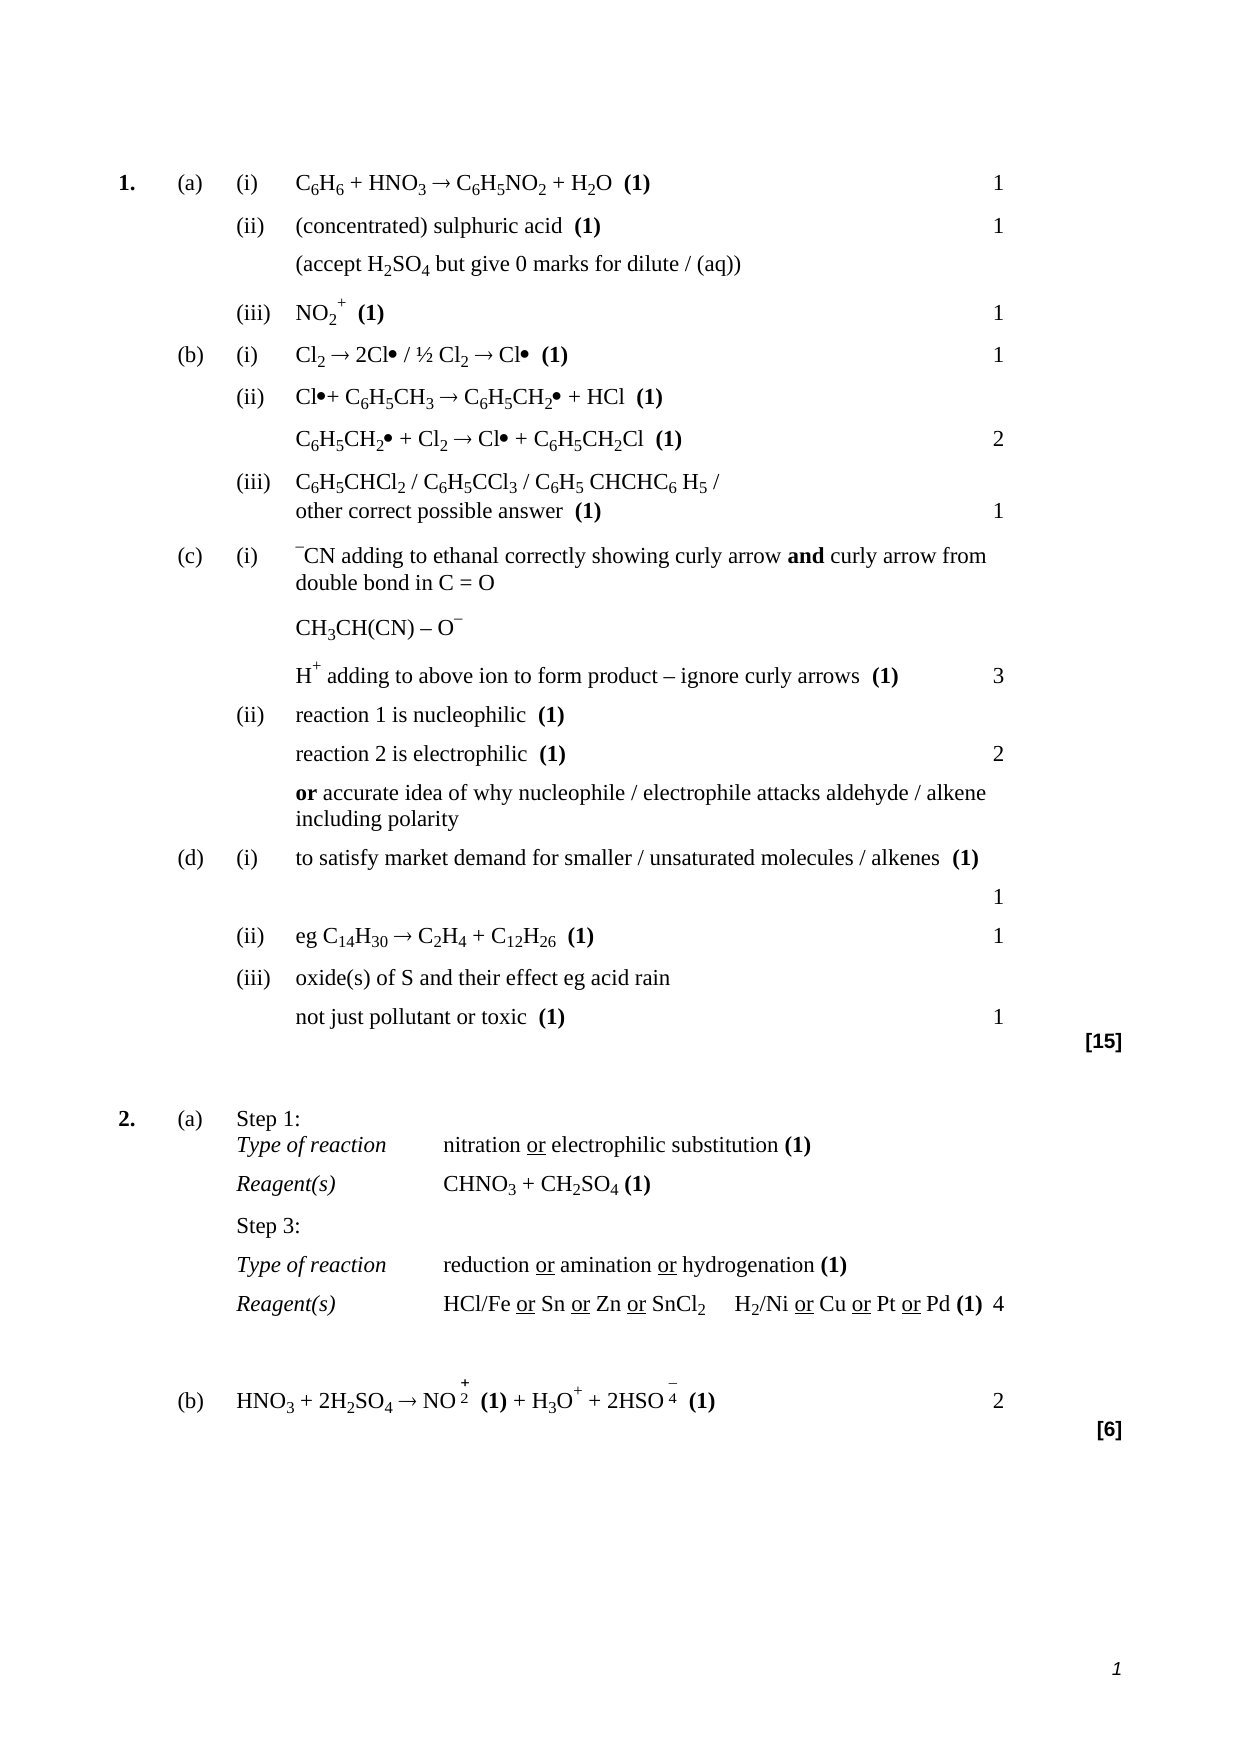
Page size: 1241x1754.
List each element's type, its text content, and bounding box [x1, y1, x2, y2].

text (accept H2SO4 but give 0 marks for dilute / (aq)) [295, 251, 1063, 280]
text reaction 2 is electrophilic (1) 2 [295, 740, 1063, 766]
text (b) HNO3 + 2H2SO4  NO (1) + H3O+ + 2HSO (1) 2 [177, 1371, 1063, 1417]
text C6H5CH2 + Cl2  Cl + C6H5CH2Cl (1) 2 [295, 426, 1063, 455]
text Reagent(s) CHNO3 + CH2SO4 (1) [236, 1170, 1063, 1199]
text (d) (i) to satisfy market demand for smaller / unsaturated molecules / alkenes (1) [177, 844, 1063, 871]
text (ii) (concentrated) sulphuric acid (1) 1 [236, 212, 1063, 238]
text not just pollutant or toxic (1) 1 [295, 1003, 1063, 1029]
text (ii) reaction 1 is nucleophilic (1) [236, 701, 1063, 728]
text CH3CH(CN) – O– [295, 608, 1063, 644]
text Step 3: [236, 1212, 1063, 1238]
text (c) (i) –CN adding to ethanal correctly showing curly arrow and curly arrow from double bond in C = O [177, 536, 1063, 595]
text or accurate idea of why nucleophile / electrophile attacks aldehyde / alkene including polarity [236, 779, 1063, 832]
text (b) (i) Cl2  2Cl / ½ Cl2  Cl (1) 1 [177, 341, 1063, 371]
text (iii) oxide(s) of S and their effect eg acid rain [236, 964, 1063, 990]
text Type of reaction reduction or amination or hydrogenation (1) [236, 1251, 1063, 1277]
text H+ adding to above ion to form product – ignore curly arrows (1) 3 [295, 656, 1063, 689]
text 1. (a) (i) C6H6 + HNO3  C6H5NO2 + H2O (1) 1 [118, 169, 1122, 199]
text [15] [118, 1029, 1122, 1053]
text [6] [118, 1417, 1122, 1441]
text 2. (a) Step 1: Type of reaction nitration or electrophilic substitution (1) [118, 1104, 1063, 1157]
text Reagent(s) HCl/Fe or Sn or Zn or SnCl2 H2/Ni or Cu or Pt or Pd (1) 4 [236, 1290, 1063, 1319]
text (iii) C6H5CHCl2 / C6H5CCl3 / C6H5 CHCHC6 H5 / other correct possible answer (1) 1 [236, 468, 1063, 524]
text 1 [236, 883, 1063, 909]
text (ii) eg C14H30  C2H4 + C12H26 (1) 1 [236, 922, 1063, 952]
text (ii) Cl+ C6H5CH3  C6H5CH2 + HCl (1) [236, 383, 1063, 413]
text (iii) NO2+ (1) 1 [236, 293, 1063, 329]
